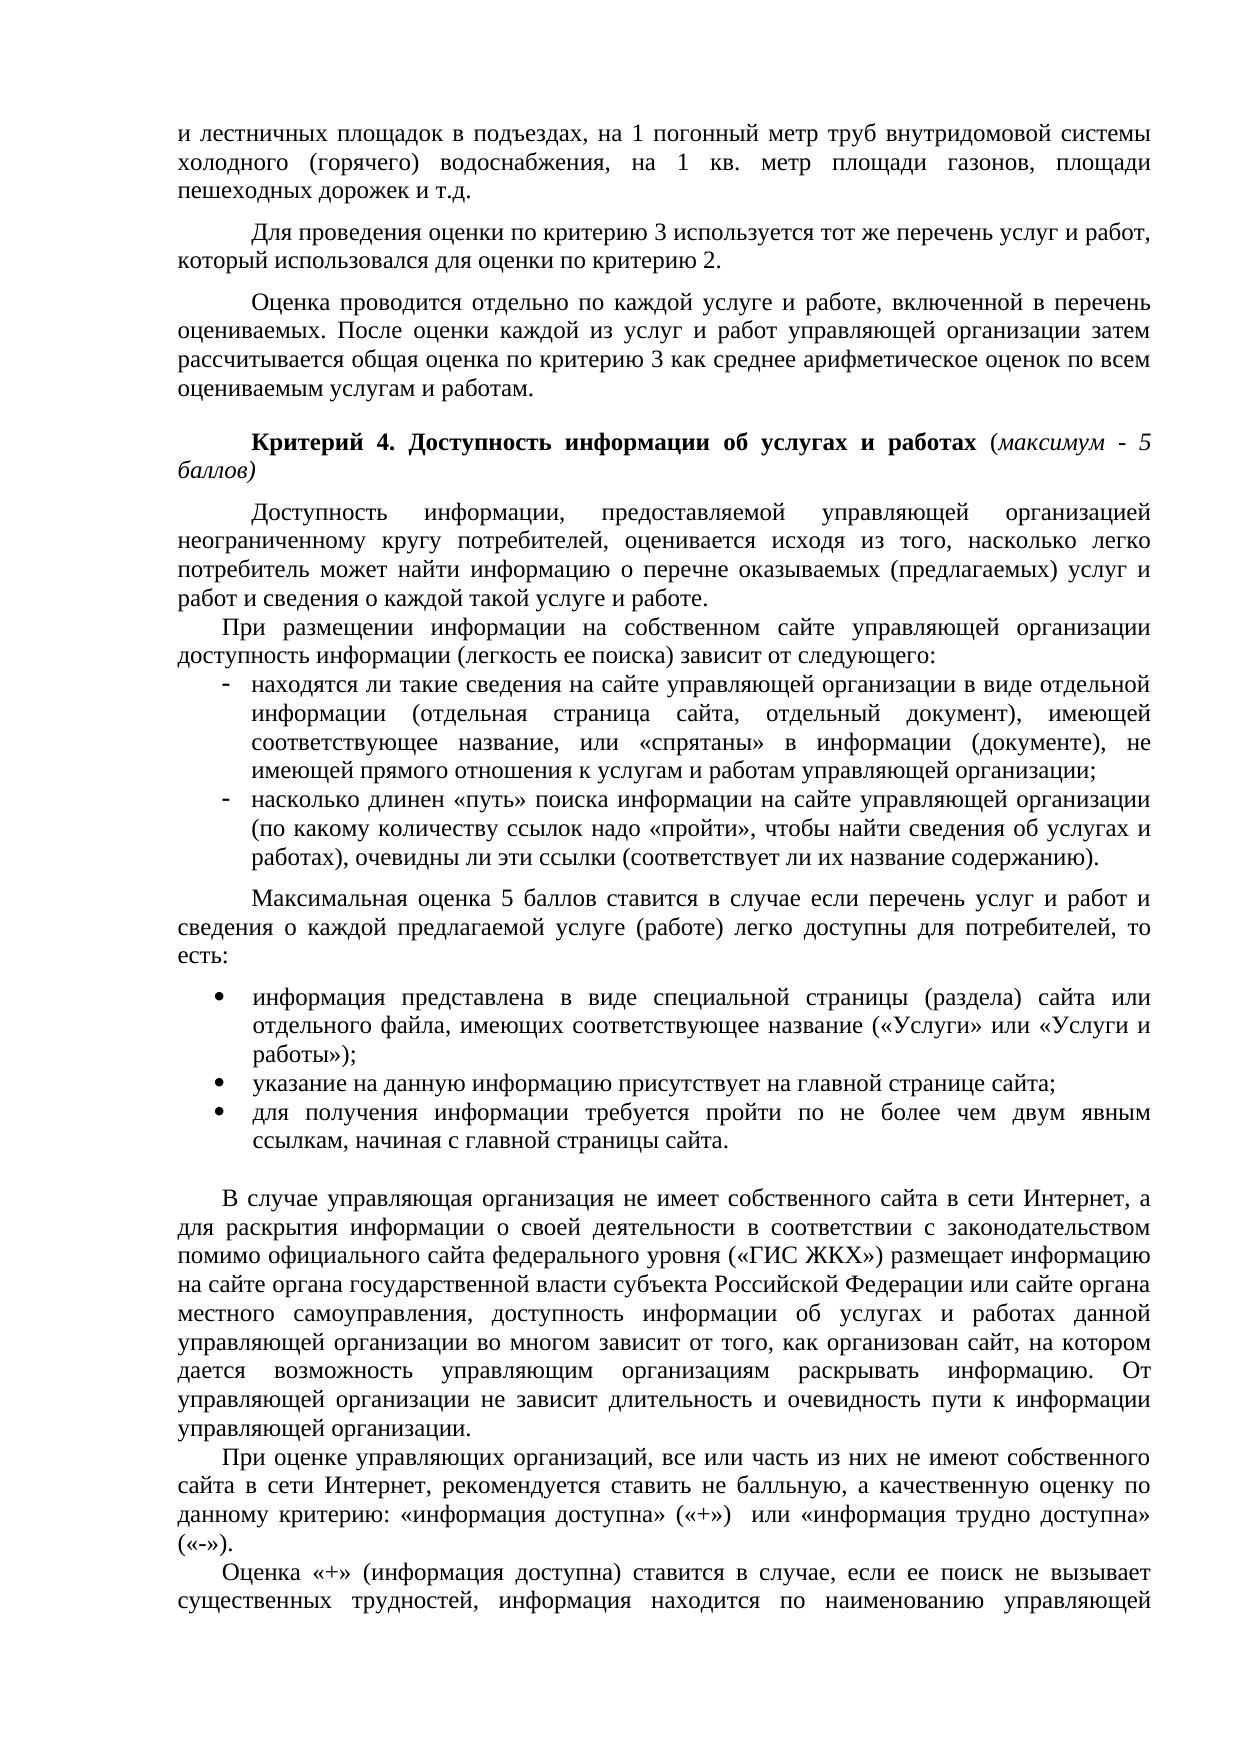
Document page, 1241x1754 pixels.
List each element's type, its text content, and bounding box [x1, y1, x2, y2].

text При размещении информации на собственном сайте управляющей организации доступность информации (легкость ее поиска) зависит от следующего: [177, 612, 1152, 669]
text Для проведения оценки по критерию 3 используется тот же перечень услуг и работ, который использовался для оценки по критерию 2. [177, 217, 1152, 274]
list для получения информации требуется пройти по не более чем двум явным ссылкам, начиная с главной страницы сайта. [215, 1097, 1152, 1154]
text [177, 1557, 1152, 1614]
text Критерий 4. Доступность информации об услугах и работах (максимум - 5 баллов) [177, 427, 1152, 484]
text Доступность информации, предоставляемой управляющей организацией неограниченному кругу потребителей, оценивается исходя из того, насколько легко потребитель может найти информацию о перечне оказываемых (предлагаемых) услуг и работ и сведения о каждой такой услуге и работе. [177, 497, 1152, 612]
list указание на данную информацию присутствует на главной странице сайта; [215, 1068, 1152, 1097]
text При оценке управляющих организаций, все или часть из них не имеют собственного сайта в сети Интернет, рекомендуется ставить не балльную, а качественную оценку по данному критерию: «информация доступна» («+») или «информация трудно доступна» («-»). [177, 1442, 1152, 1557]
list информация представлена в виде специальной страницы (раздела) сайта или отдельного файла, имеющих соответствующее название («Услуги» или «Услуги и работы»); [215, 982, 1152, 1068]
text Оценка проводится отдельно по каждой услуге и работе, включенной в перечень оцениваемых. После оценки каждой из услуг и работ управляющей организации затем рассчитывается общая оценка по критерию 3 как среднее арифметическое оценок по всем оцениваемым услугам и работам. [177, 287, 1152, 402]
text Максимальная оценка 5 баллов ставится в случае если перечень услуг и работ и сведения о каждой предлагаемой услуге (работе) легко доступны для потребителей, то есть: [177, 883, 1152, 969]
list насколько длинен «путь» поиска информации на сайте управляющей организации (по какому количеству ссылок надо «пройти», чтобы найти сведения об услугах и работах), очевидны ли эти ссылки (соответствует ли их название содержанию). [222, 784, 1152, 871]
text В случае управляющая организация не имеет собственного сайта в сети Интернет, а для раскрытия информации о своей деятельности в соответствии с законодательством помимо официального сайта федерального уровня («ГИС ЖКХ») размещает информацию на сайте органа государственной власти субъекта Российской Федерации или сайте органа местного самоуправления, доступность информации об услугах и работах данной управляющей организации во многом зависит от того, как организован сайт, на котором дается возможность управляющим организациям раскрывать информацию. От управляющей организации не зависит длительность и очевидность пути к информации управляющей организации. [177, 1183, 1152, 1442]
list находятся ли такие сведения на сайте управляющей организации в виде отдельной информации (отдельная страница сайта, отдельный документ), имеющей соответствующее название, или «спрятаны» в информации (документе), не имеющей прямого отношения к услугам и работам управляющей организации; [222, 669, 1152, 784]
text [177, 118, 1152, 204]
